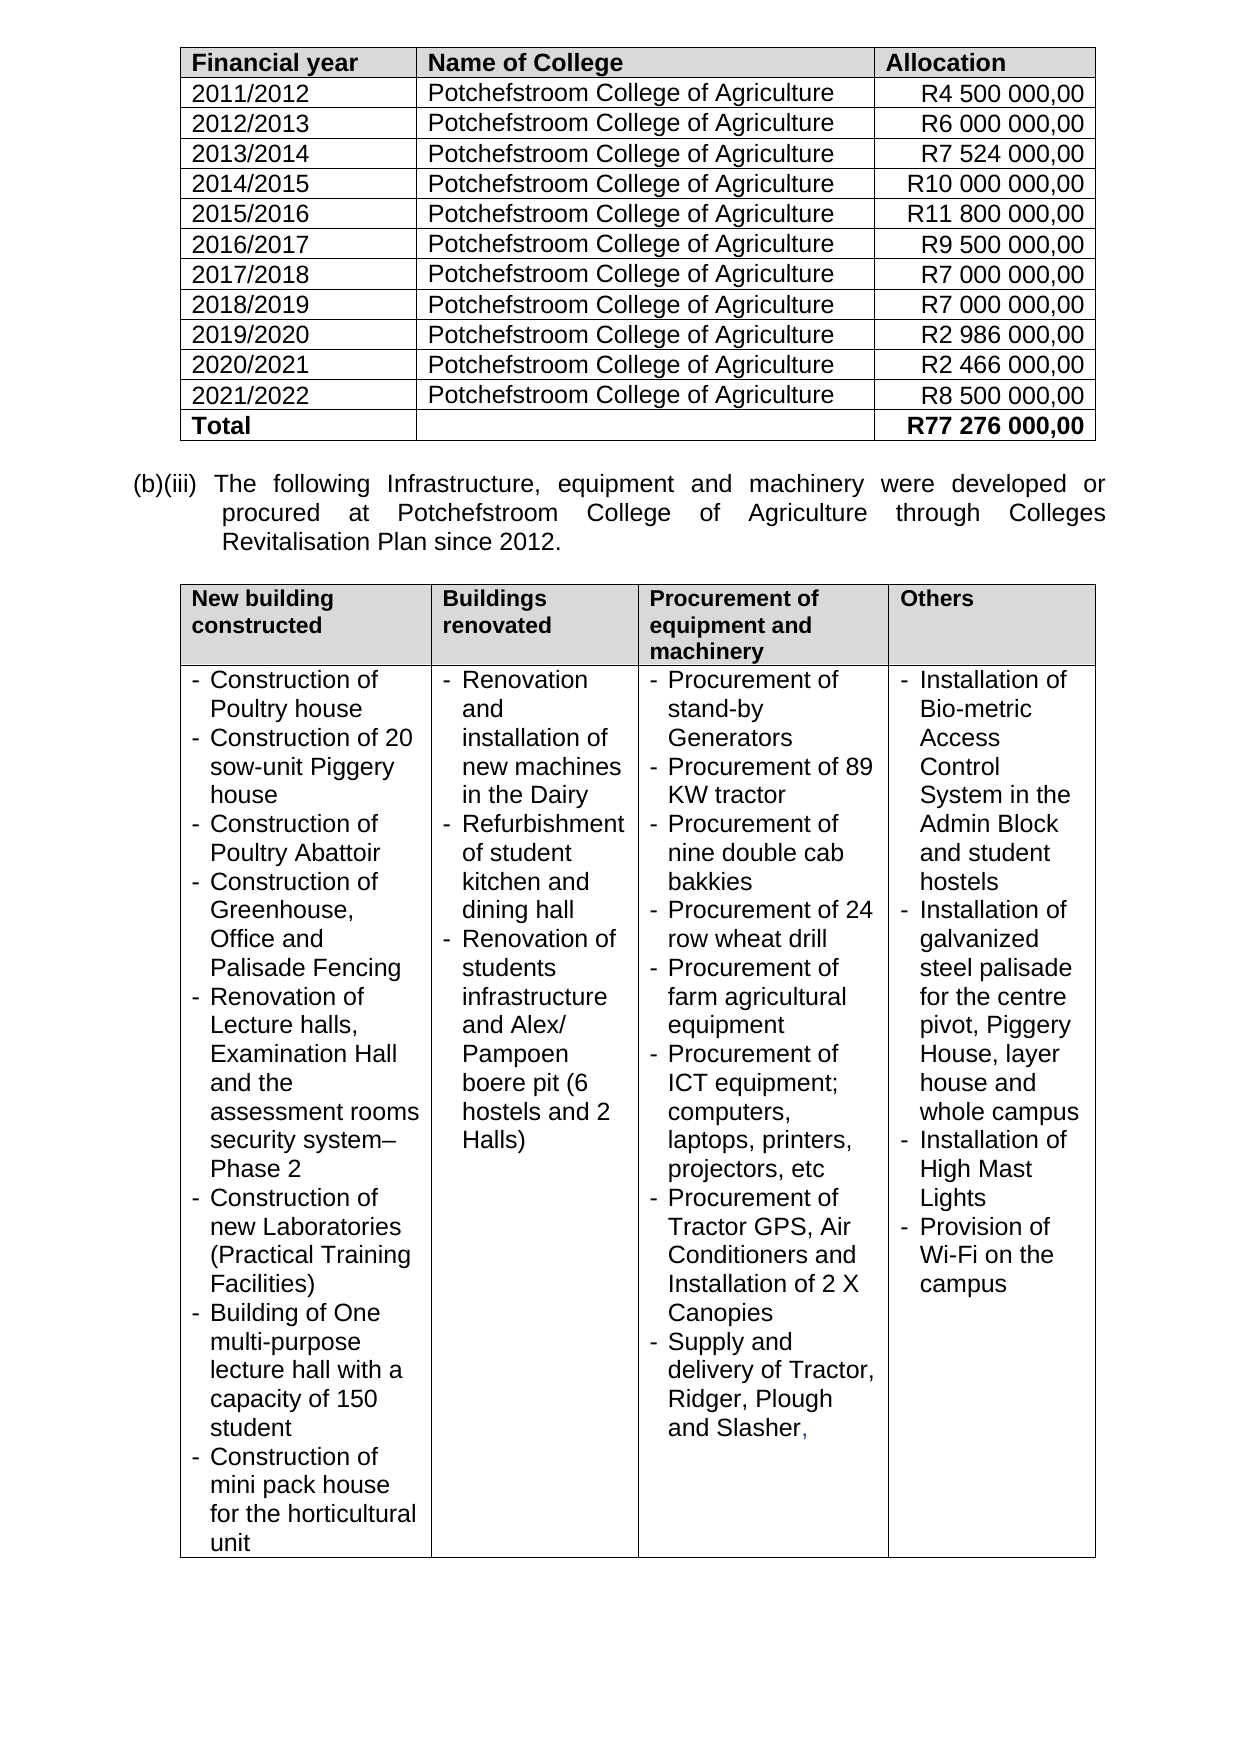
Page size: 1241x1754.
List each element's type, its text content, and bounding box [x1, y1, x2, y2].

text (b)(iii) The following Infrastructure, equipment and machinery were developed or procured at Potchefstroom College of Agriculture through Colleges Revitalisation Plan since 2012. [133, 469, 1107, 556]
table_header New building constructed [181, 585, 431, 664]
table_cell Potchefstroom College of Agriculture [417, 139, 874, 168]
table_cell Potchefstroom College of Agriculture [417, 169, 874, 198]
table_cell 2018/2019 [181, 290, 416, 319]
table_cell R8 500 000,00 [875, 380, 1095, 409]
table_cell [417, 410, 874, 439]
table_header Others [889, 585, 1095, 664]
table_header Allocation [875, 48, 1095, 77]
table_header Buildings renovated [432, 585, 638, 664]
table_cell 2012/2013 [181, 108, 416, 137]
table_cell 2013/2014 [181, 139, 416, 168]
table_cell Potchefstroom College of Agriculture [417, 78, 874, 107]
table_header Procurement of equipment and machinery [639, 585, 888, 664]
table_cell R11 800 000,00 [875, 199, 1095, 228]
table_header Financial year [181, 48, 416, 77]
table_cell 2020/2021 [181, 350, 416, 379]
table_header Name of College [417, 48, 874, 77]
table_cell R10 000 000,00 [875, 169, 1095, 198]
table_cell Construction of Poultry house Construction of 20 sow-unit Piggery house Construction of Poultry Abattoir Construction of Greenhouse, Office and Palisade Fencing Renovation of Lecture halls, Examination Hall and the assessment rooms security system– Phase 2 Construction of new Laboratories (Practical Training Facilities) Building of One multi-purpose lecture hall with a capacity of 150 student Construction of mini pack house for the horticultural unit [181, 666, 431, 1557]
table_cell R4 500 000,00 [875, 78, 1095, 107]
table_cell Potchefstroom College of Agriculture [417, 108, 874, 137]
table_cell Potchefstroom College of Agriculture [417, 229, 874, 258]
table_cell 2011/2012 [181, 78, 416, 107]
table_cell 2019/2020 [181, 320, 416, 349]
table_cell R9 500 000,00 [875, 229, 1095, 258]
table_cell Renovation and installation of new machines in the Dairy Refurbishment of student kitchen and dining hall Renovation of students infrastructure and Alex/ Pampoen boere pit (6 hostels and 2 Halls) [432, 666, 638, 1557]
table_cell 2015/2016 [181, 199, 416, 228]
table_cell Potchefstroom College of Agriculture [417, 290, 874, 319]
table_cell R7 000 000,00 [875, 290, 1095, 319]
table_cell Potchefstroom College of Agriculture [417, 320, 874, 349]
table_cell Total [181, 410, 416, 439]
table_cell R2 466 000,00 [875, 350, 1095, 379]
table_cell Potchefstroom College of Agriculture [417, 199, 874, 228]
table_cell 2021/2022 [181, 380, 416, 409]
table_cell R7 524 000,00 [875, 139, 1095, 168]
table_cell R2 986 000,00 [875, 320, 1095, 349]
table_cell Potchefstroom College of Agriculture [417, 350, 874, 379]
table_cell Procurement of stand-by Generators Procurement of 89 KW tractor Procurement of nine double cab bakkies Procurement of 24 row wheat drill Procurement of farm agricultural equipment Procurement of ICT equipment; computers, laptops, printers, projectors, etc Procurement of Tractor GPS, Air Conditioners and Installation of 2 X Canopies Supply and delivery of Tractor, Ridger, Plough and Slasher, [639, 666, 888, 1557]
table_cell 2016/2017 [181, 229, 416, 258]
table_cell Potchefstroom College of Agriculture [417, 380, 874, 409]
table_cell Installation of Bio-metric Access Control System in the Admin Block and student hostels Installation of galvanized steel palisade for the centre pivot, Piggery House, layer house and whole campus Installation of High Mast Lights Provision of Wi-Fi on the campus [889, 666, 1095, 1557]
table_cell 2014/2015 [181, 169, 416, 198]
table_cell Potchefstroom College of Agriculture [417, 259, 874, 288]
table_cell 2017/2018 [181, 259, 416, 288]
table_cell R7 000 000,00 [875, 259, 1095, 288]
table_cell R77 276 000,00 [875, 410, 1095, 439]
table_cell R6 000 000,00 [875, 108, 1095, 137]
